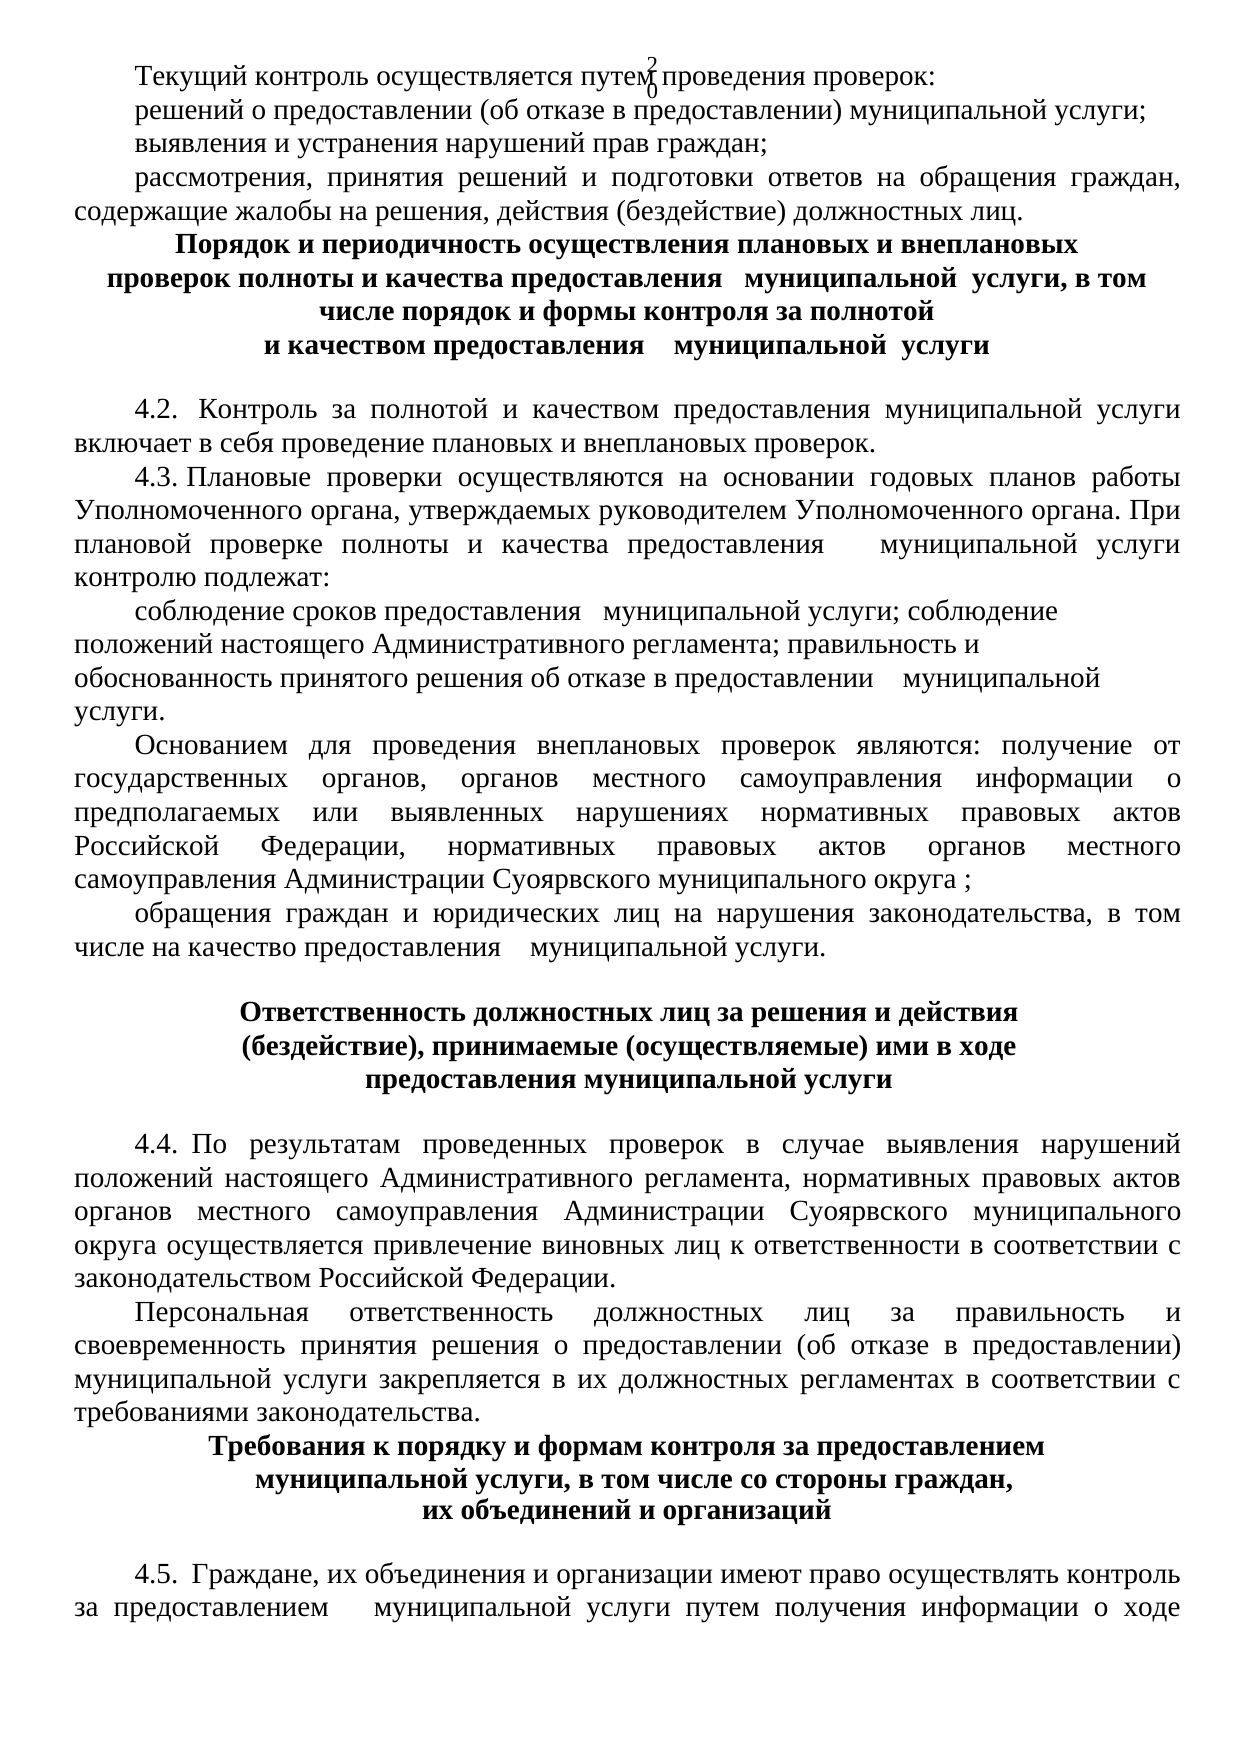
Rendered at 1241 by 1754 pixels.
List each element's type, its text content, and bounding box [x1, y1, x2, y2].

text выявления и устранения нарушений прав граждан; [74, 126, 1182, 160]
text Текущий контроль осуществляется путем проведения проверок: [74, 59, 1182, 93]
text Порядок и периодичность осуществления плановых и внеплановых проверок полноты и качества предоставления муниципальной услуги, в том числе порядок и формы контроля за полнотой и качеством предоставления муниципальной услуги [74, 227, 1180, 361]
list Контроль за полнотой и качеством предоставления муниципальной услуги включает в себя проведение плановых и внеплановых проверок. [74, 392, 1182, 459]
list Плановые проверки осуществляются на основании годовых планов работы Уполномоченного органа, утверждаемых руководителем Уполномоченного органа. При плановой проверке полноты и качества предоставления муниципальной услуги контролю подлежат: [74, 459, 1182, 593]
text Требования к порядку и формам контроля за предоставлением муниципальной услуги, в том числе со стороны граждан, [74, 1429, 1180, 1496]
text соблюдение сроков предоставления муниципальной услуги; соблюдение положений настоящего Административного регламента; правильность и обоснованность принятого решения об отказе в предоставлении муниципальной услуги. [74, 593, 1182, 728]
text рассмотрения, принятия решений и подготовки ответов на обращения граждан, содержащие жалобы на решения, действия (бездействие) должностных лиц. [74, 160, 1182, 227]
text Персональная ответственность должностных лиц за правильность и своевременность принятия решения о предоставлении (об отказе в предоставлении) муниципальной услуги закрепляется в их должностных регламентах в соответствии с требованиями законодательства. [74, 1294, 1182, 1429]
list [74, 1557, 1182, 1624]
text решений о предоставлении (об отказе в предоставлении) муниципальной услуги; [74, 93, 1182, 126]
text их объединений и организаций [74, 1496, 1180, 1525]
text Ответственность должностных лиц за решения и действия (бездействие), принимаемые (осуществляемые) ими в ходе предоставления муниципальной услуги [216, 995, 1042, 1096]
text Основанием для проведения внеплановых проверок являются: получение от государственных органов, органов местного самоуправления информации о предполагаемых или выявленных нарушениях нормативных правовых актов Российской Федерации, нормативных правовых актов органов местного самоуправления Администрации Суоярвского муниципального округа ; [74, 728, 1182, 895]
list По результатам проведенных проверок в случае выявления нарушений положений настоящего Административного регламента, нормативных правовых актов органов местного самоуправления Администрации Суоярвского муниципального округа осуществляется привлечение виновных лиц к ответственности в соответствии с законодательством Российской Федерации. [74, 1127, 1182, 1294]
text обращения граждан и юридических лиц на нарушения законодательства, в том числе на качество предоставления муниципальной услуги. [74, 895, 1182, 963]
